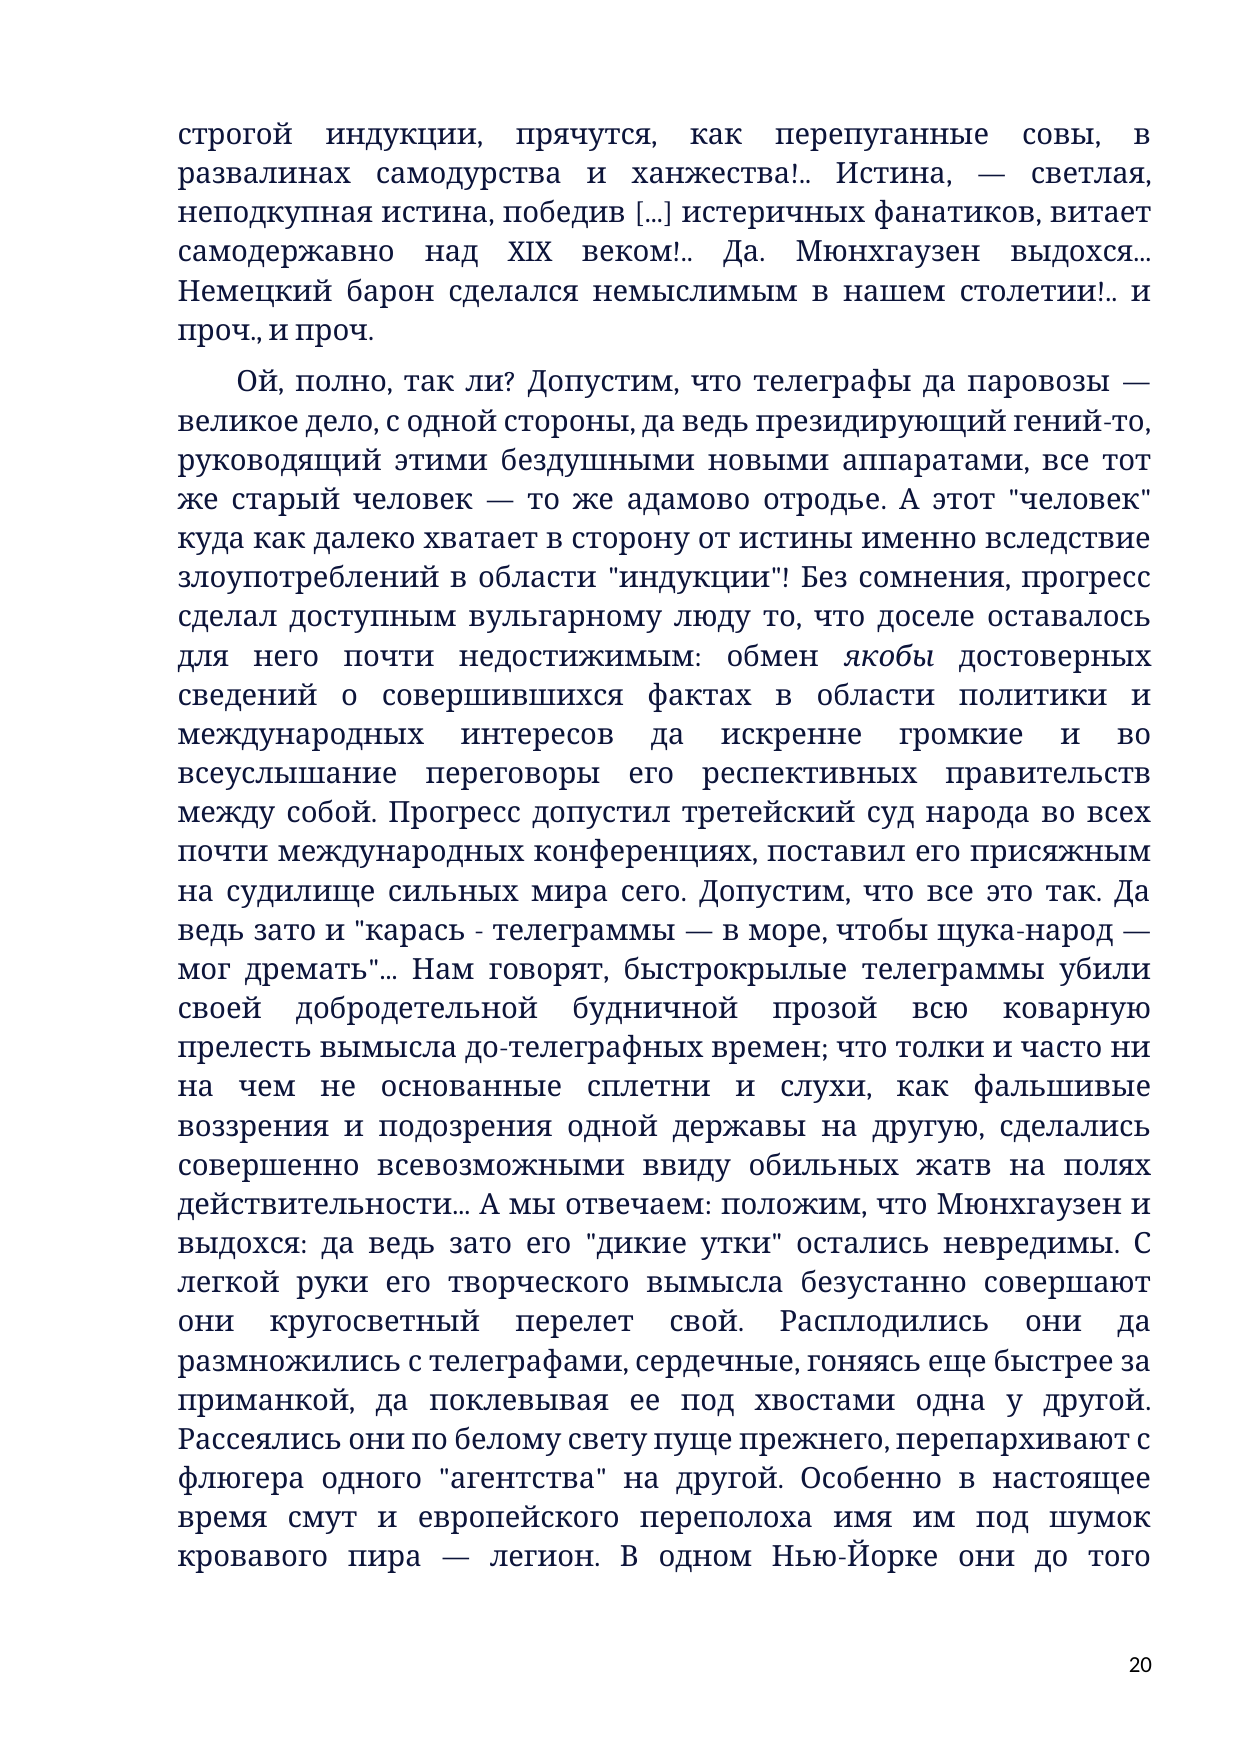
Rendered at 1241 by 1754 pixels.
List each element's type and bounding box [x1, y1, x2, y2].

text [177, 118, 1152, 347]
text [177, 366, 1152, 1574]
